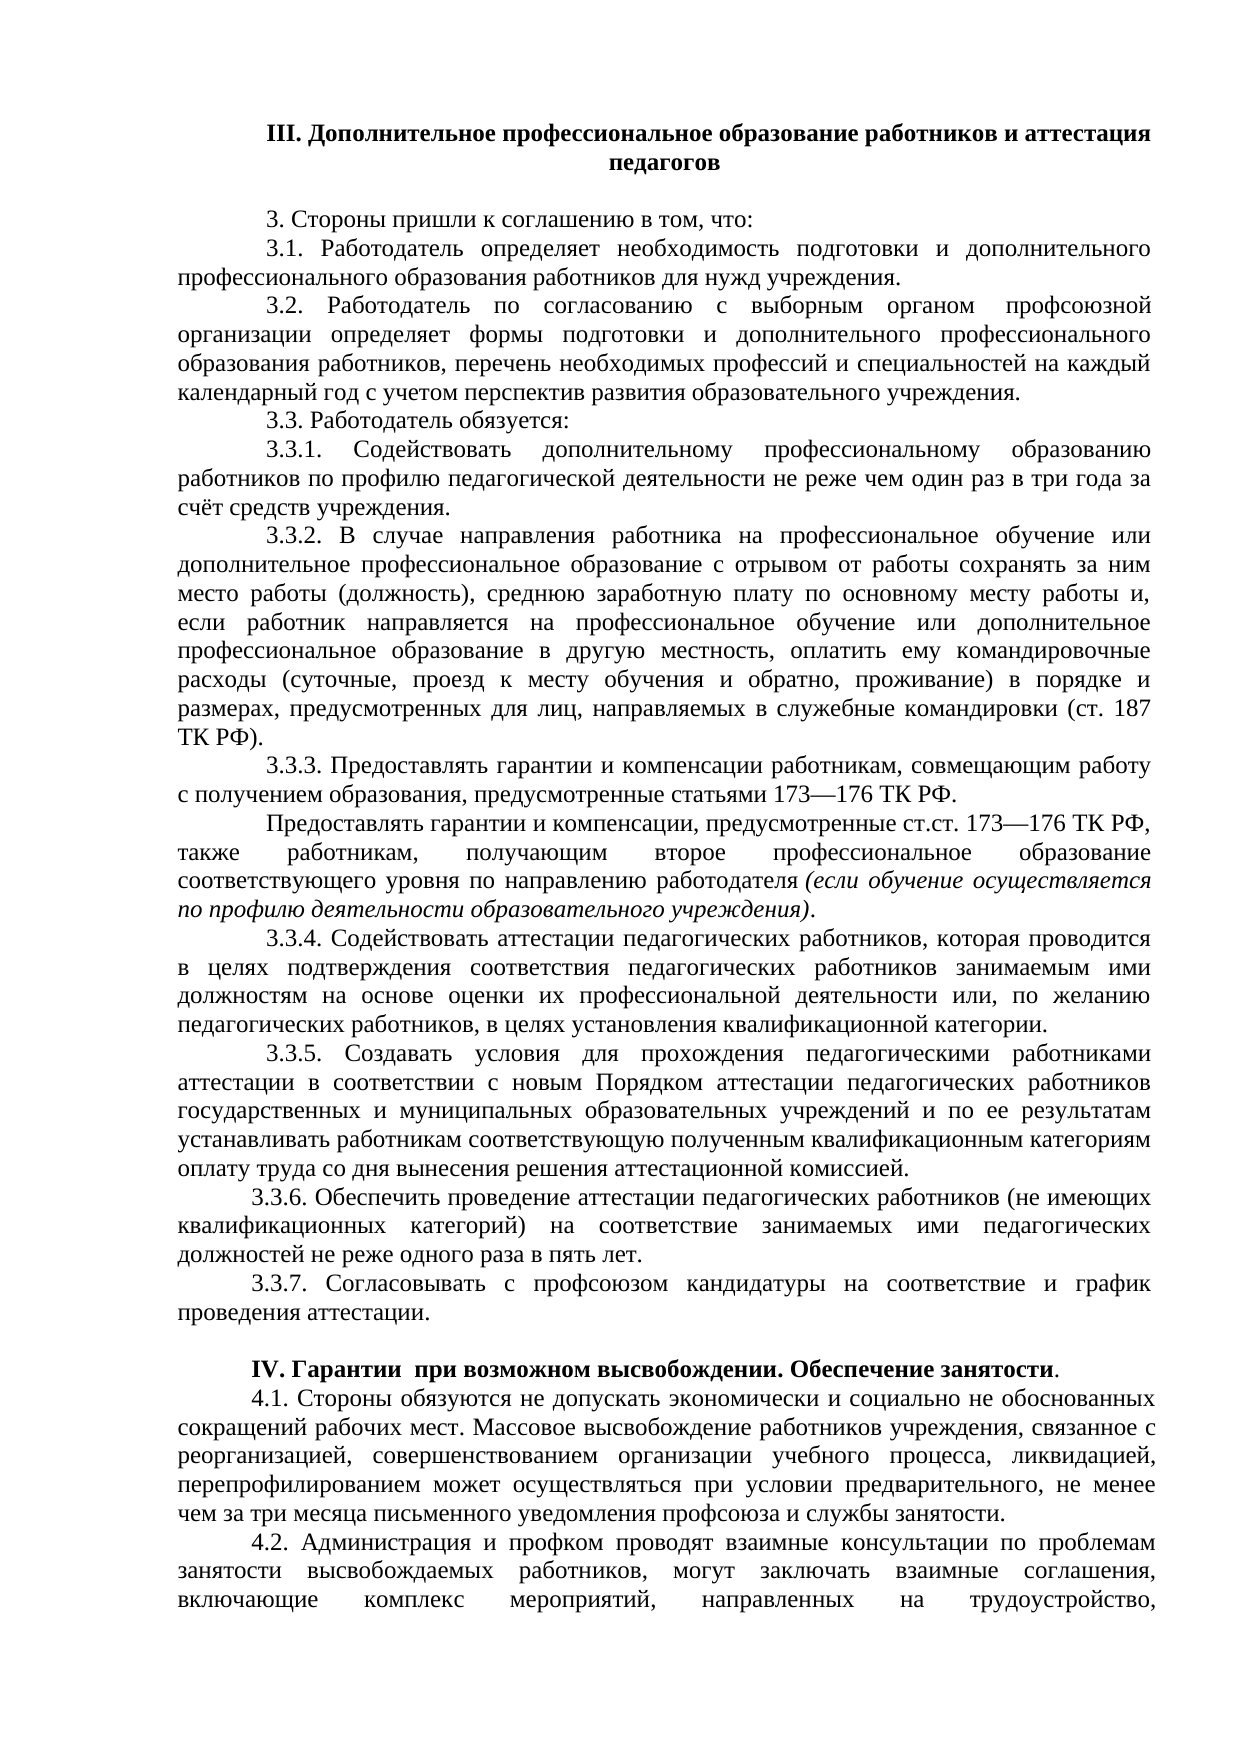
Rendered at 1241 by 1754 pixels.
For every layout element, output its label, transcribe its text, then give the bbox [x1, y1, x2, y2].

text IV. Гарантии при возможном высвобождении. Обеспечение занятости. [177, 1354, 1157, 1383]
text 3.3.2. В случае направления работника на профессиональное обучение или дополнительное профессиональное образование с отрывом от работы сохранять за ним место работы (должность), среднюю заработную плату по основному месту работы и, если работник направляется на профессиональное обучение или дополнительное профессиональное образование в другую местность, оплатить ему командировочные расходы (суточные, проезд к месту обучения и обратно, проживание) в порядке и размерах, предусмотренных для лиц, направляемых в служебные командировки (ст. 187 ТК РФ). [177, 521, 1152, 751]
text 3.3.5. Создавать условия для прохождения педагогическими работниками аттестации в соответствии с новым Порядком аттестации педагогических работников государственных и муниципальных образовательных учреждений и по ее результатам устанавливать работникам соответствующую полученным квалификационным категориям оплату труда со дня вынесения решения аттестационной комиссией. [177, 1038, 1152, 1182]
text 3.1. Работодатель определяет необходимость подготовки и дополнительного профессионального образования работников для нужд учреждения. [177, 233, 1152, 291]
text 3.3.1. Содействовать дополнительному профессиональному образованию работников по профилю педагогической деятельности не реже чем один раз в три года за счёт средств учреждения. [177, 434, 1152, 521]
text 3.3.3. Предоставлять гарантии и компенсации работникам, совмещающим работу с получением образования, предусмотренные статьями 173—176 ТК РФ. [177, 751, 1152, 808]
text 3.3. Работодатель обязуется: [177, 406, 1152, 434]
text 3.3.7. Согласовывать с профсоюзом кандидатуры на соответствие и график проведения аттестации. [177, 1268, 1152, 1326]
text 3.3.6. Обеспечить проведение аттестации педагогических работников (не имеющих квалификационных категорий) на соответствие занимаемых ими педагогических должностей не реже одного раза в пять лет. [177, 1182, 1152, 1268]
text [177, 1527, 1157, 1613]
text 3.2. Работодатель по согласованию с выборным органом профсоюзной организации определяет формы подготовки и дополнительного профессионального образования работников, перечень необходимых профессий и специальностей на каждый календарный год с учетом перспектив развития образовательного учреждения. [177, 291, 1152, 406]
text 4.1. Стороны обязуются не допускать экономически и социально не обоснованных сокращений рабочих мест. Массовое высвобождение работников учреждения, связанное с реорганизацией, совершенствованием организации учебного процесса, ликвидацией, перепрофилированием может осуществляться при условии предварительного, не менее чем за три месяца письменного уведомления профсоюза и службы занятости. [177, 1383, 1157, 1527]
text 3.3.4. Содействовать аттестации педагогических работников, которая проводится в целях подтверждения соответствия педагогических работников занимаемым ими должностям на основе оценки их профессиональной деятельности или, по желанию педагогических работников, в целях установления квалификационной категории. [177, 923, 1152, 1038]
text 3. Стороны пришли к соглашению в том, что: [177, 204, 1152, 233]
text Предоставлять гарантии и компенсации, предусмотренные ст.ст. 173—176 ТК РФ, также работникам, получающим второе профессиональное образование соответствующего уровня по направлению работодателя (если обучение осуществляется по профилю деятельности образовательного учреждения). [177, 808, 1152, 923]
text III. Дополнительное профессиональное образование работников и аттестация педагогов [177, 118, 1152, 176]
